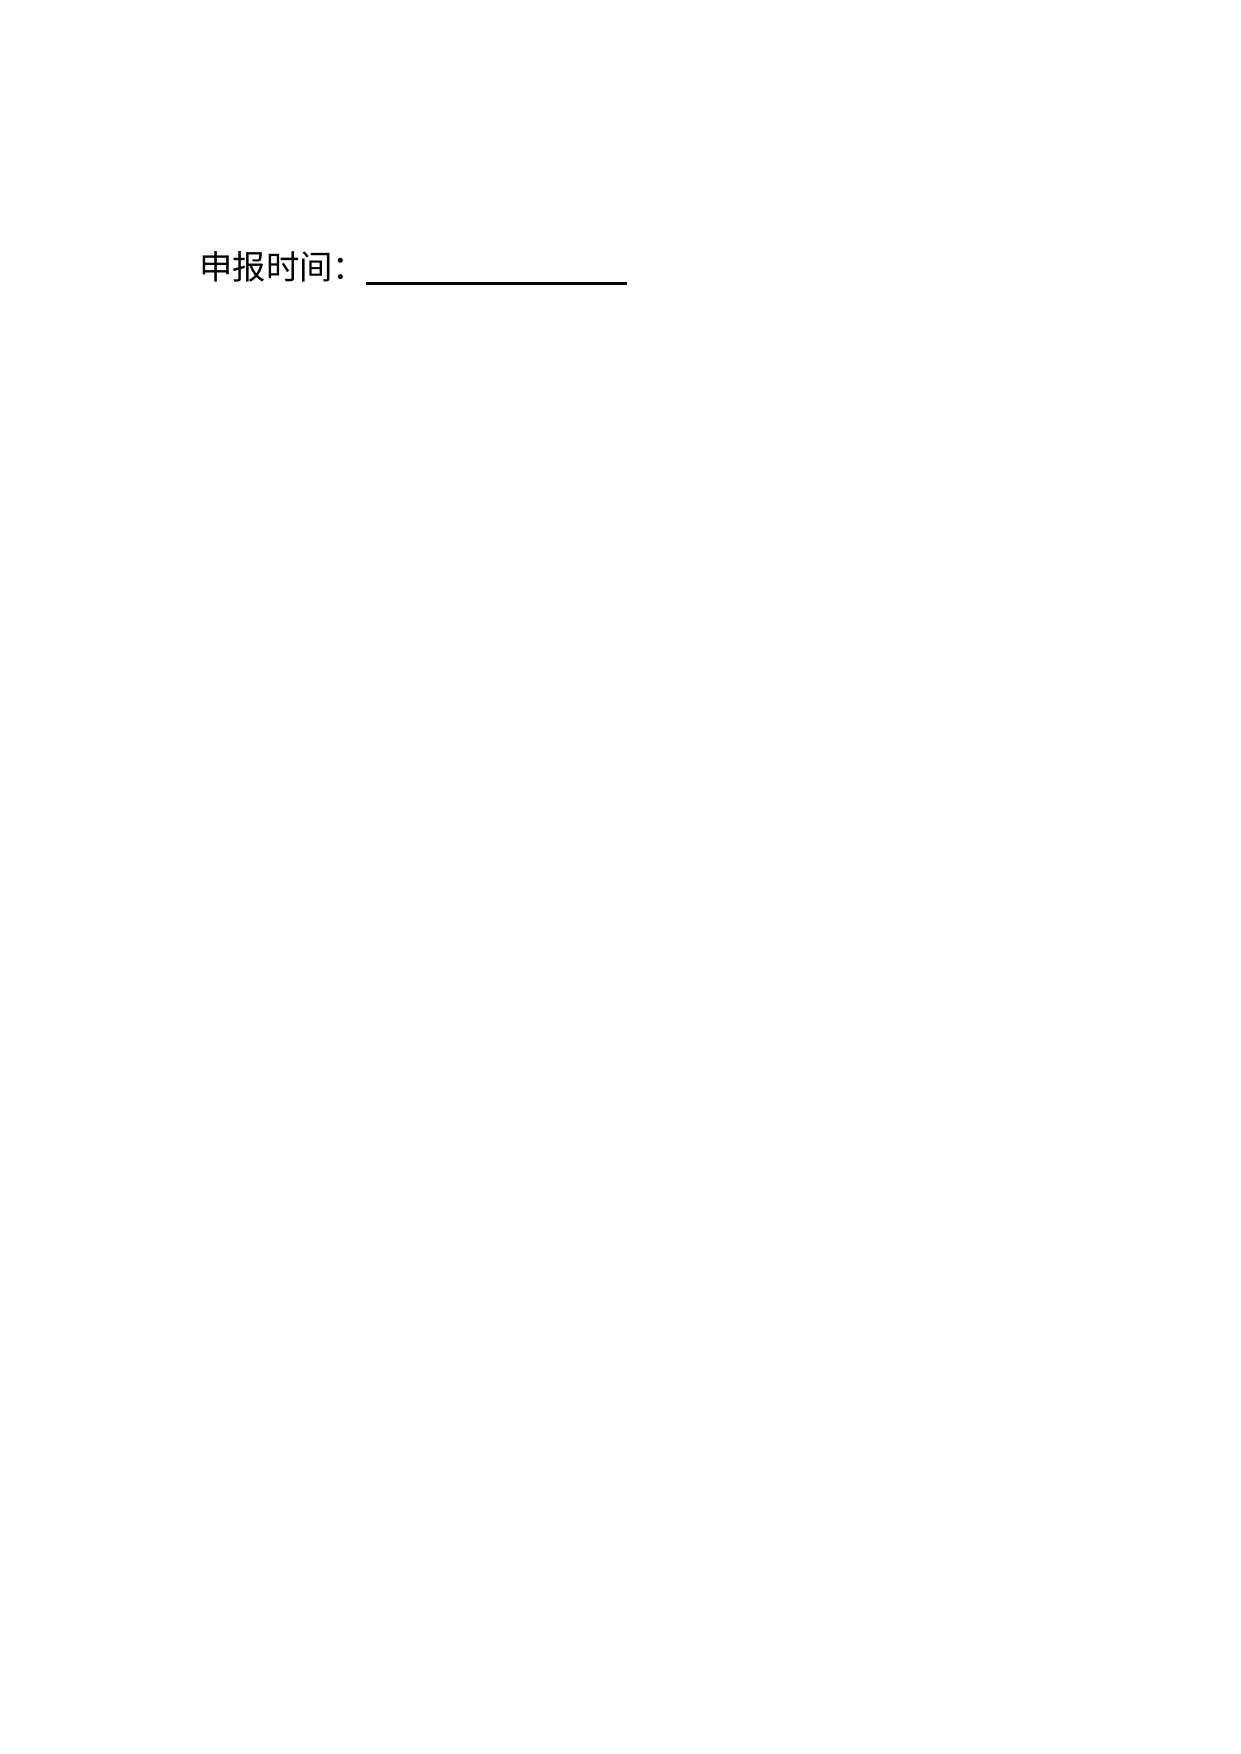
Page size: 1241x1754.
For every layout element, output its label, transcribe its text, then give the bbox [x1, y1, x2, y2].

text 申报时间： [169, 233, 1106, 298]
